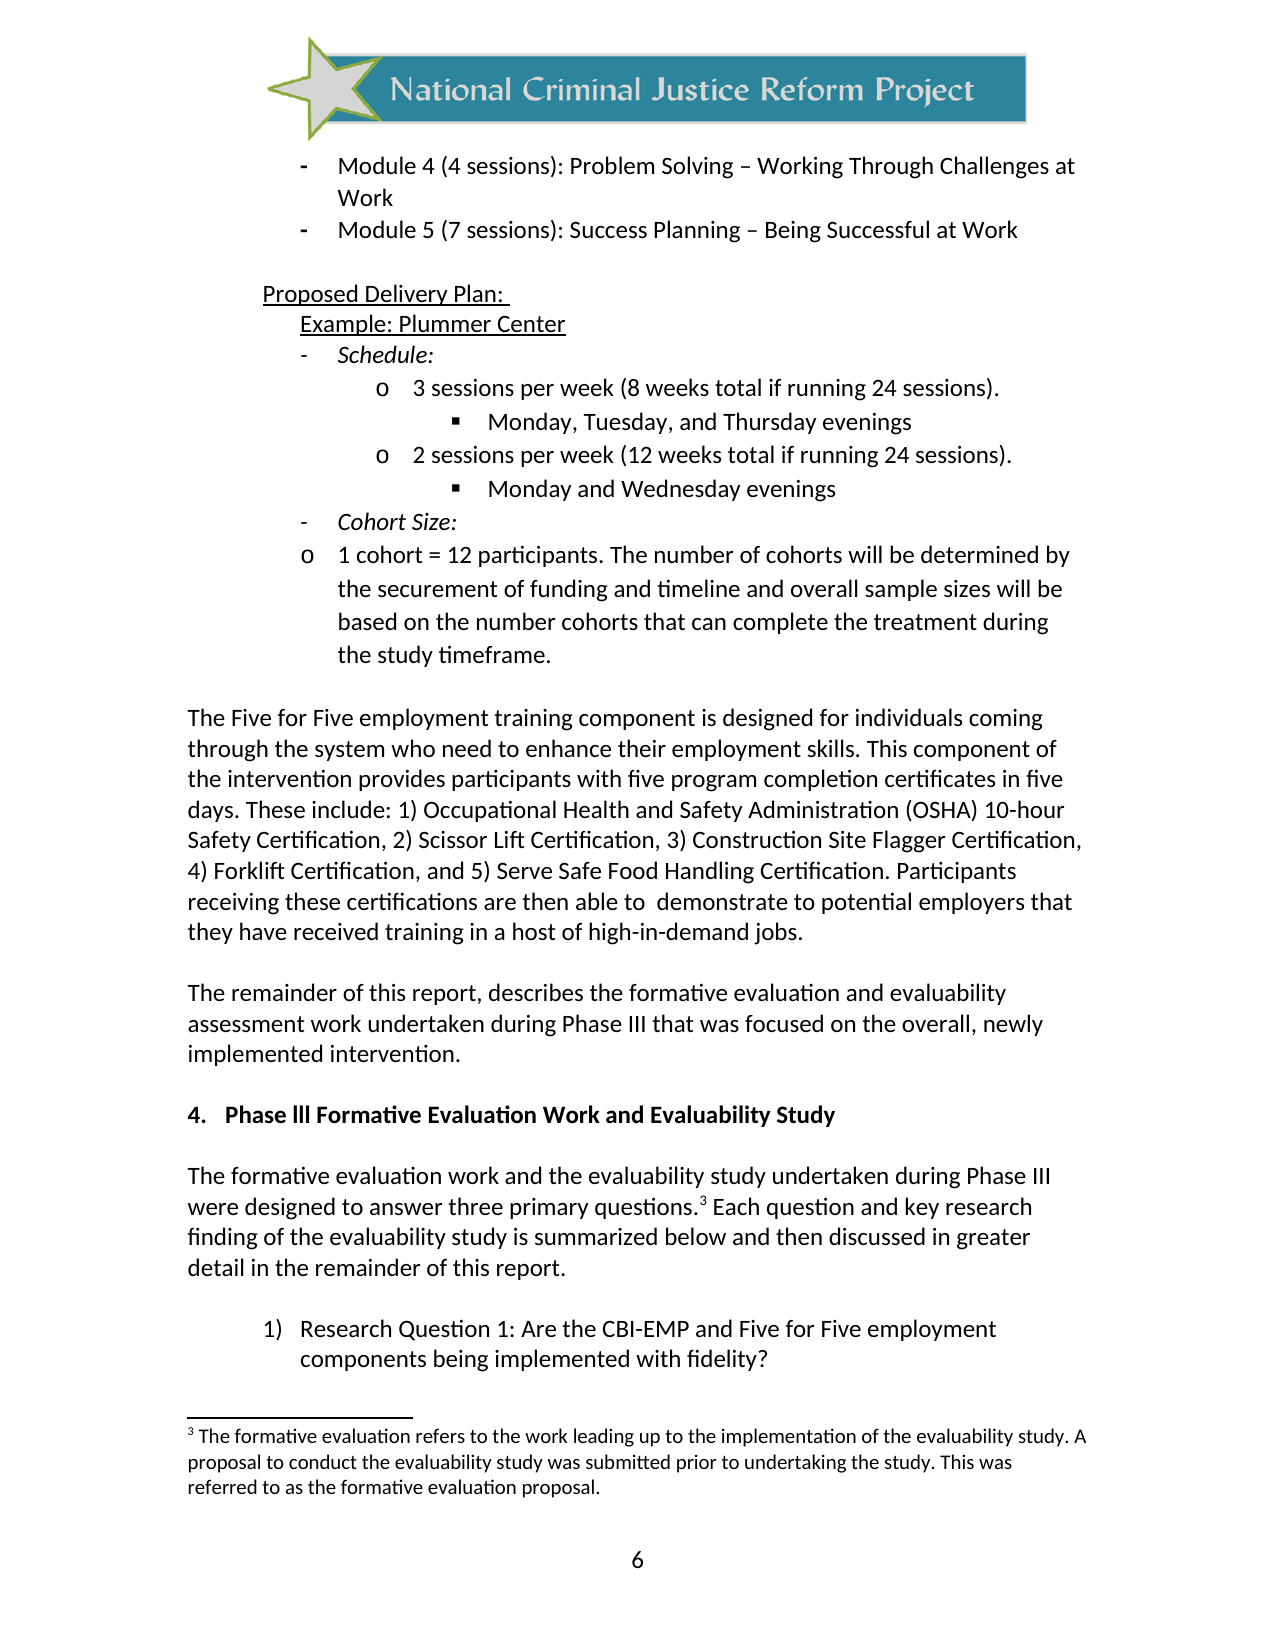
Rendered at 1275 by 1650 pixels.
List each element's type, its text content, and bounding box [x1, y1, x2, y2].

picture [267, 34, 1027, 143]
text Example: Plummer Center [262, 308, 1087, 339]
list 3 sessions per week (8 weeks total if running 24 sessions). [375, 372, 1087, 404]
list Module 4 (4 sessions): Problem Solving – Working Through Challenges at Work [300, 150, 1087, 212]
text The remainder of this report, describes the formative evaluation and evaluability assessment work undertaken during Phase III that was focused on the overall, newly implemented intervention. [187, 977, 1087, 1069]
list Module 5 (7 sessions): Success Planning – Being Successful at Work [300, 214, 1087, 244]
list Research Question 1: Are the CBI-EMP and Five for Five employment components being implemented with fidelity? [262, 1313, 1087, 1374]
text The formative evaluation work and the evaluability study undertaken during Phase III were designed to answer three primary questions. Each question and key research finding of the evaluability study is summarized below and then discussed in greater detail in the remainder of this report. [187, 1160, 1087, 1282]
list Phase lll Formative Evaluation Work and Evaluability Study [187, 1099, 1087, 1130]
list Cohort Size: [300, 506, 1087, 537]
list Monday, Tuesday, and Thursday evenings [450, 406, 1087, 437]
list Monday and Wednesday evenings [450, 473, 1087, 504]
text The Five for Five employment training component is designed for individuals coming through the system who need to enhance their employment skills. This component of the intervention provides participants with five program completion certificates in five days. These include: 1) Occupational Health and Safety Administration (OSHA) 10-hour Safety Certification, 2) Scissor Lift Certification, 3) Construction Site Flagger Certification, 4) Forklift Certification, and 5) Serve Safe Food Handling Certification. Participants receiving these certifications are then able to demonstrate to potential employers that they have received training in a host of high-in-demand jobs. [187, 703, 1087, 947]
text Proposed Delivery Plan: [262, 278, 1087, 308]
list Schedule: [300, 339, 1087, 369]
list 2 sessions per week (12 weeks total if running 24 sessions). [375, 439, 1087, 471]
list 1 cohort = 12 participants. The number of cohorts will be determined by the securement of funding and timeline and overall sample sizes will be based on the number cohorts that can complete the treatment during the study timeframe. [300, 539, 1087, 670]
